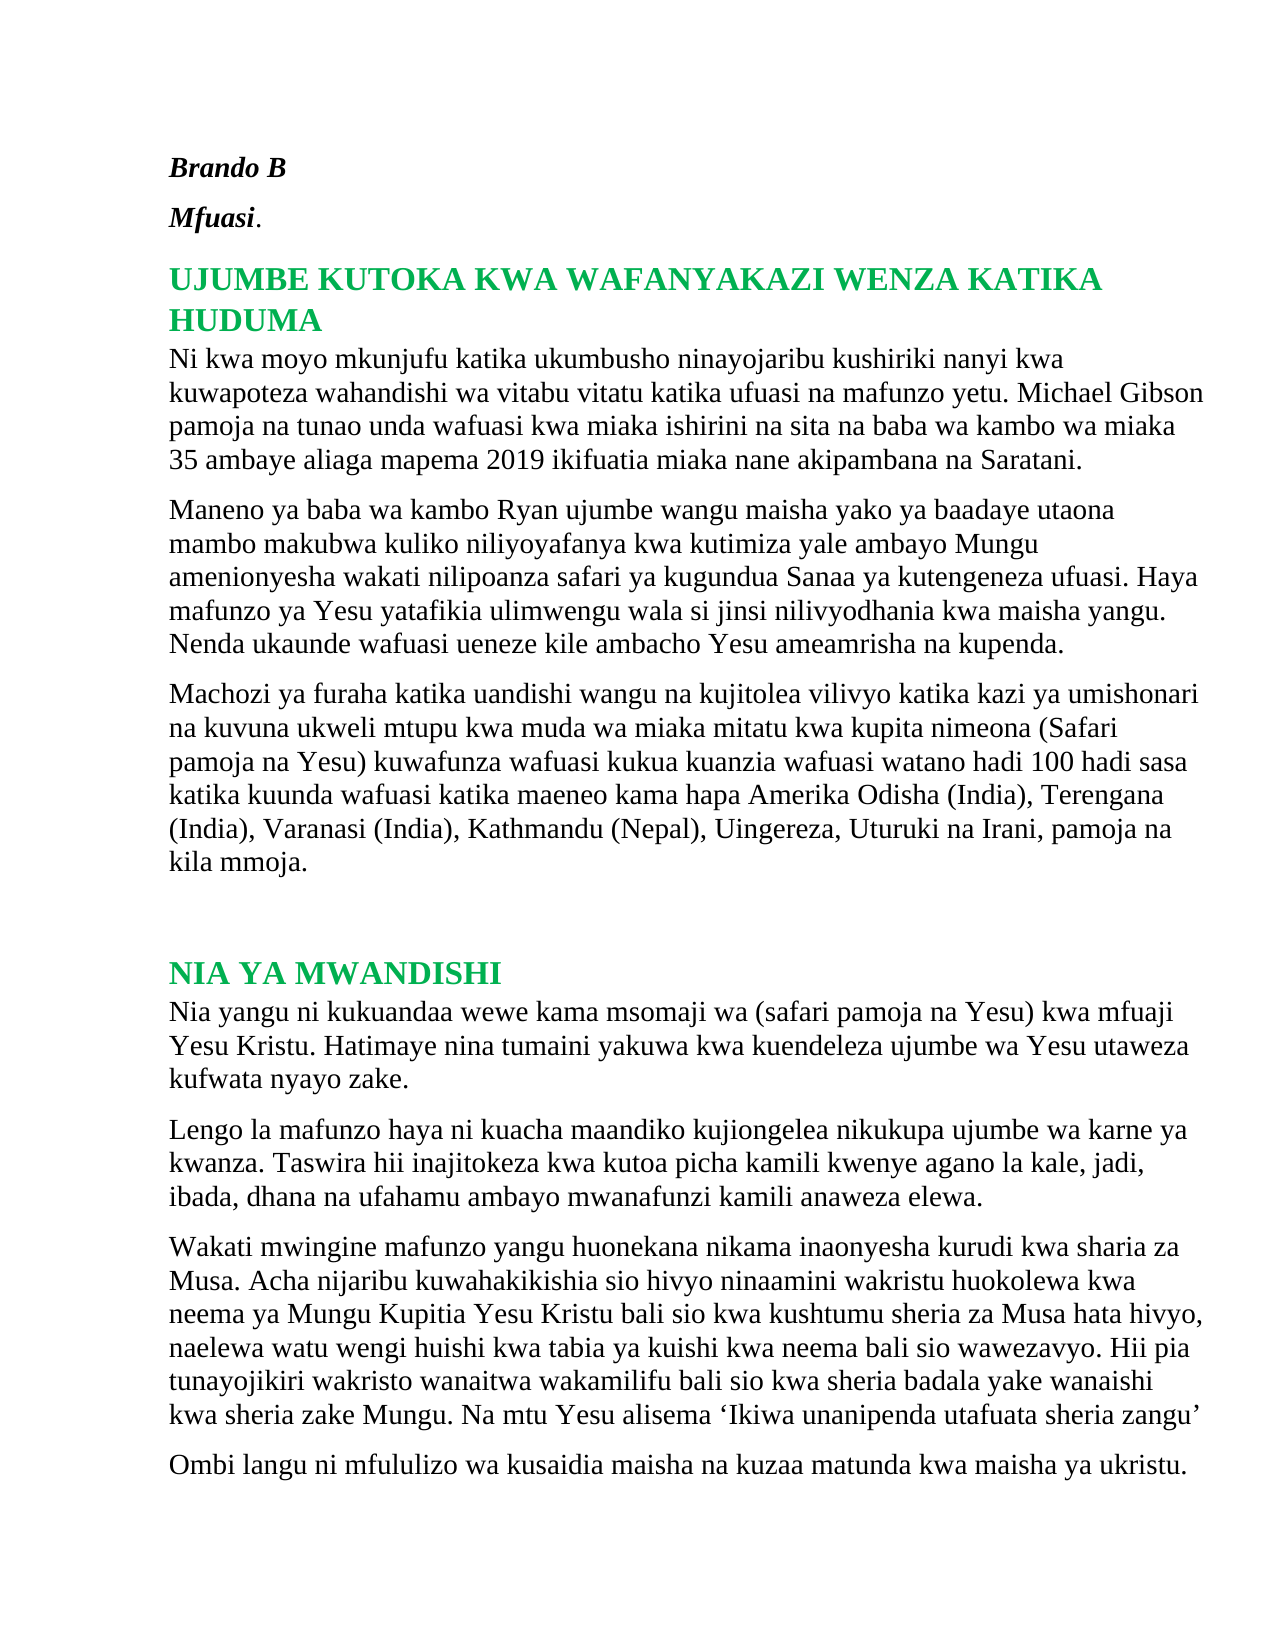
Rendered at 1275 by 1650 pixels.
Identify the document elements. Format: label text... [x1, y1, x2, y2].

text Ni kwa moyo mkunjufu katika ukumbusho ninayojaribu kushiriki nanyi kwa kuwapoteza wahandishi wa vitabu vitatu katika ufuasi na mafunzo yetu. Michael Gibson pamoja na tunao unda wafuasi kwa miaka ishirini na sita na baba wa kambo wa miaka 35 ambaye aliaga mapema 2019 ikifuatia miaka nane akipambana na Saratani. [169, 341, 1209, 476]
text Brando B [169, 150, 1209, 183]
subtitle NIA YA MWANDISHI [169, 953, 1209, 991]
text Ombi langu ni mfululizo wa kusaidia maisha na kuzaa matunda kwa maisha ya ukristu. [169, 1447, 1209, 1481]
text Machozi ya furaha katika uandishi wangu na kujitolea vilivyo katika kazi ya umishonari na kuvuna ukweli mtupu kwa muda wa miaka mitatu kwa kupita nimeona (Safari pamoja na Yesu) kuwafunza wafuasi kukua kuanzia wafuasi watano hadi 100 hadi sasa katika kuunda wafuasi katika maeneo kama hapa Amerika Odisha (India), Terengana (India), Varanasi (India), Kathmandu (Nepal), Uingereza, Uturuki na Irani, pamoja na kila mmoja. [169, 677, 1209, 878]
text Lengo la mafunzo haya ni kuacha maandiko kujiongelea nikukupa ujumbe wa karne ya kwanza. Taswira hii inajitokeza kwa kutoa picha kamili kwenye agano la kale, jadi, ibada, dhana na ufahamu ambayo mwanafunzi kamili anaweza elewa. [169, 1112, 1209, 1212]
text Mfuasi. [169, 200, 1209, 234]
text Nia yangu ni kukuandaa wewe kama msomaji wa (safari pamoja na Yesu) kwa mfuaji Yesu Kristu. Hatimaye nina tumaini yakuwa kwa kuendeleza ujumbe wa Yesu utaweza kufwata nyayo zake. [169, 994, 1209, 1095]
subtitle UJUMBE KUTOKA KWA WAFANYAKAZI WENZA KATIKA HUDUMA [169, 259, 1209, 338]
text Wakati mwingine mafunzo yangu huonekana nikama inaonyesha kurudi kwa sharia za Musa. Acha nijaribu kuwahakikishia sio hivyo ninaamini wakristu huokolewa kwa neema ya Mungu Kupitia Yesu Kristu bali sio kwa kushtumu sheria za Musa hata hivyo, naelewa watu wengi huishi kwa tabia ya kuishi kwa neema bali sio wawezavyo. Hii pia tunayojikiri wakristo wanaitwa wakamilifu bali sio kwa sheria badala yake wanaishi kwa sheria zake Mungu. Na mtu Yesu alisema ‘Ikiwa unanipenda utafuata sheria zangu’ [169, 1229, 1209, 1430]
text Maneno ya baba wa kambo Ryan ujumbe wangu maisha yako ya baadaye utaona mambo makubwa kuliko niliyoyafanya kwa kutimiza yale ambayo Mungu amenionyesha wakati nilipoanza safari ya kugundua Sanaa ya kutengeneza ufuasi. Haya mafunzo ya Yesu yatafikia ulimwengu wala si jinsi nilivyodhania kwa maisha yangu. Nenda ukaunde wafuasi ueneze kile ambacho Yesu ameamrisha na kupenda. [169, 492, 1209, 660]
